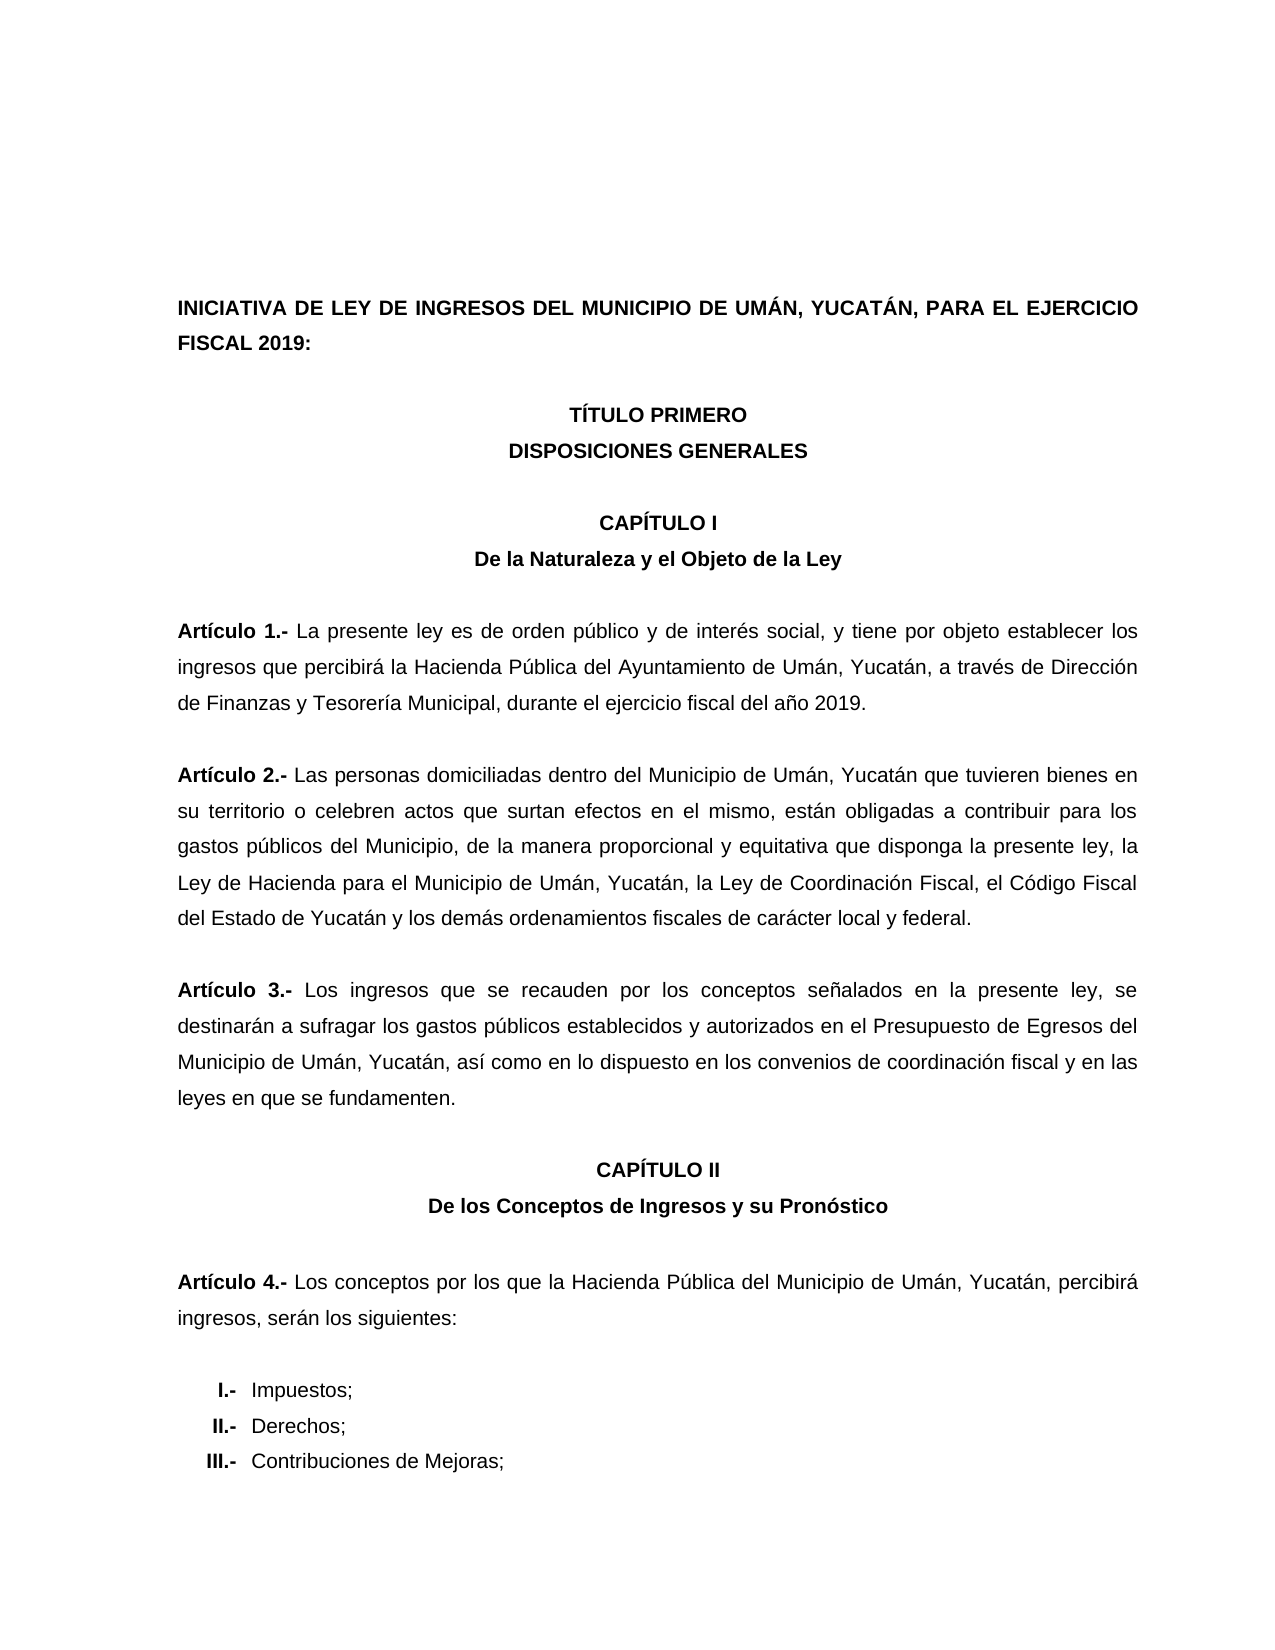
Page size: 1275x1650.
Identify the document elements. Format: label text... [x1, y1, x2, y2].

text INICIATIVA DE LEY DE INGRESOS DEL MUNICIPIO DE UMÁN, YUCATÁN, PARA EL EJERCICIO FISCAL 2019: [177, 295, 1139, 355]
list Derechos; [177, 1413, 1139, 1437]
text TÍTULO PRIMERO [177, 403, 1139, 427]
text CAPÍTULO II [177, 1158, 1139, 1182]
text DISPOSICIONES GENERALES [177, 439, 1139, 463]
text De la Naturaleza y el Objeto de la Ley [177, 547, 1139, 571]
text De los Conceptos de Ingresos y su Pronóstico [177, 1194, 1139, 1218]
text Artículo 3.- Los ingresos que se recauden por los conceptos señalados en la presente ley, se destinarán a sufragar los gastos públicos establecidos y autorizados en el Presupuesto de Egresos del Municipio de Umán, Yucatán, así como en lo dispuesto en los convenios de coordinación fiscal y en las leyes en que se fundamenten. [177, 978, 1139, 1110]
text CAPÍTULO I [177, 511, 1139, 535]
text Artículo 1.- La presente ley es de orden público y de interés social, y tiene por objeto establecer los ingresos que percibirá la Hacienda Pública del Ayuntamiento de Umán, Yucatán, a través de Dirección de Finanzas y Tesorería Municipal, durante el ejercicio fiscal del año 2019. [177, 619, 1139, 714]
list Impuestos; [177, 1377, 1139, 1401]
text Artículo 4.- Los conceptos por los que la Hacienda Pública del Municipio de Umán, Yucatán, percibirá ingresos, serán los siguientes: [177, 1270, 1139, 1329]
text Artículo 2.- Las personas domiciliadas dentro del Municipio de Umán, Yucatán que tuvieren bienes en su territorio o celebren actos que surtan efectos en el mismo, están obligadas a contribuir para los gastos públicos del Municipio, de la manera proporcional y equitativa que disponga la presente ley, la Ley de Hacienda para el Municipio de Umán, Yucatán, la Ley de Coordinación Fiscal, el Código Fiscal del Estado de Yucatán y los demás ordenamientos fiscales de carácter local y federal. [177, 762, 1139, 930]
list Contribuciones de Mejoras; [177, 1449, 1139, 1473]
